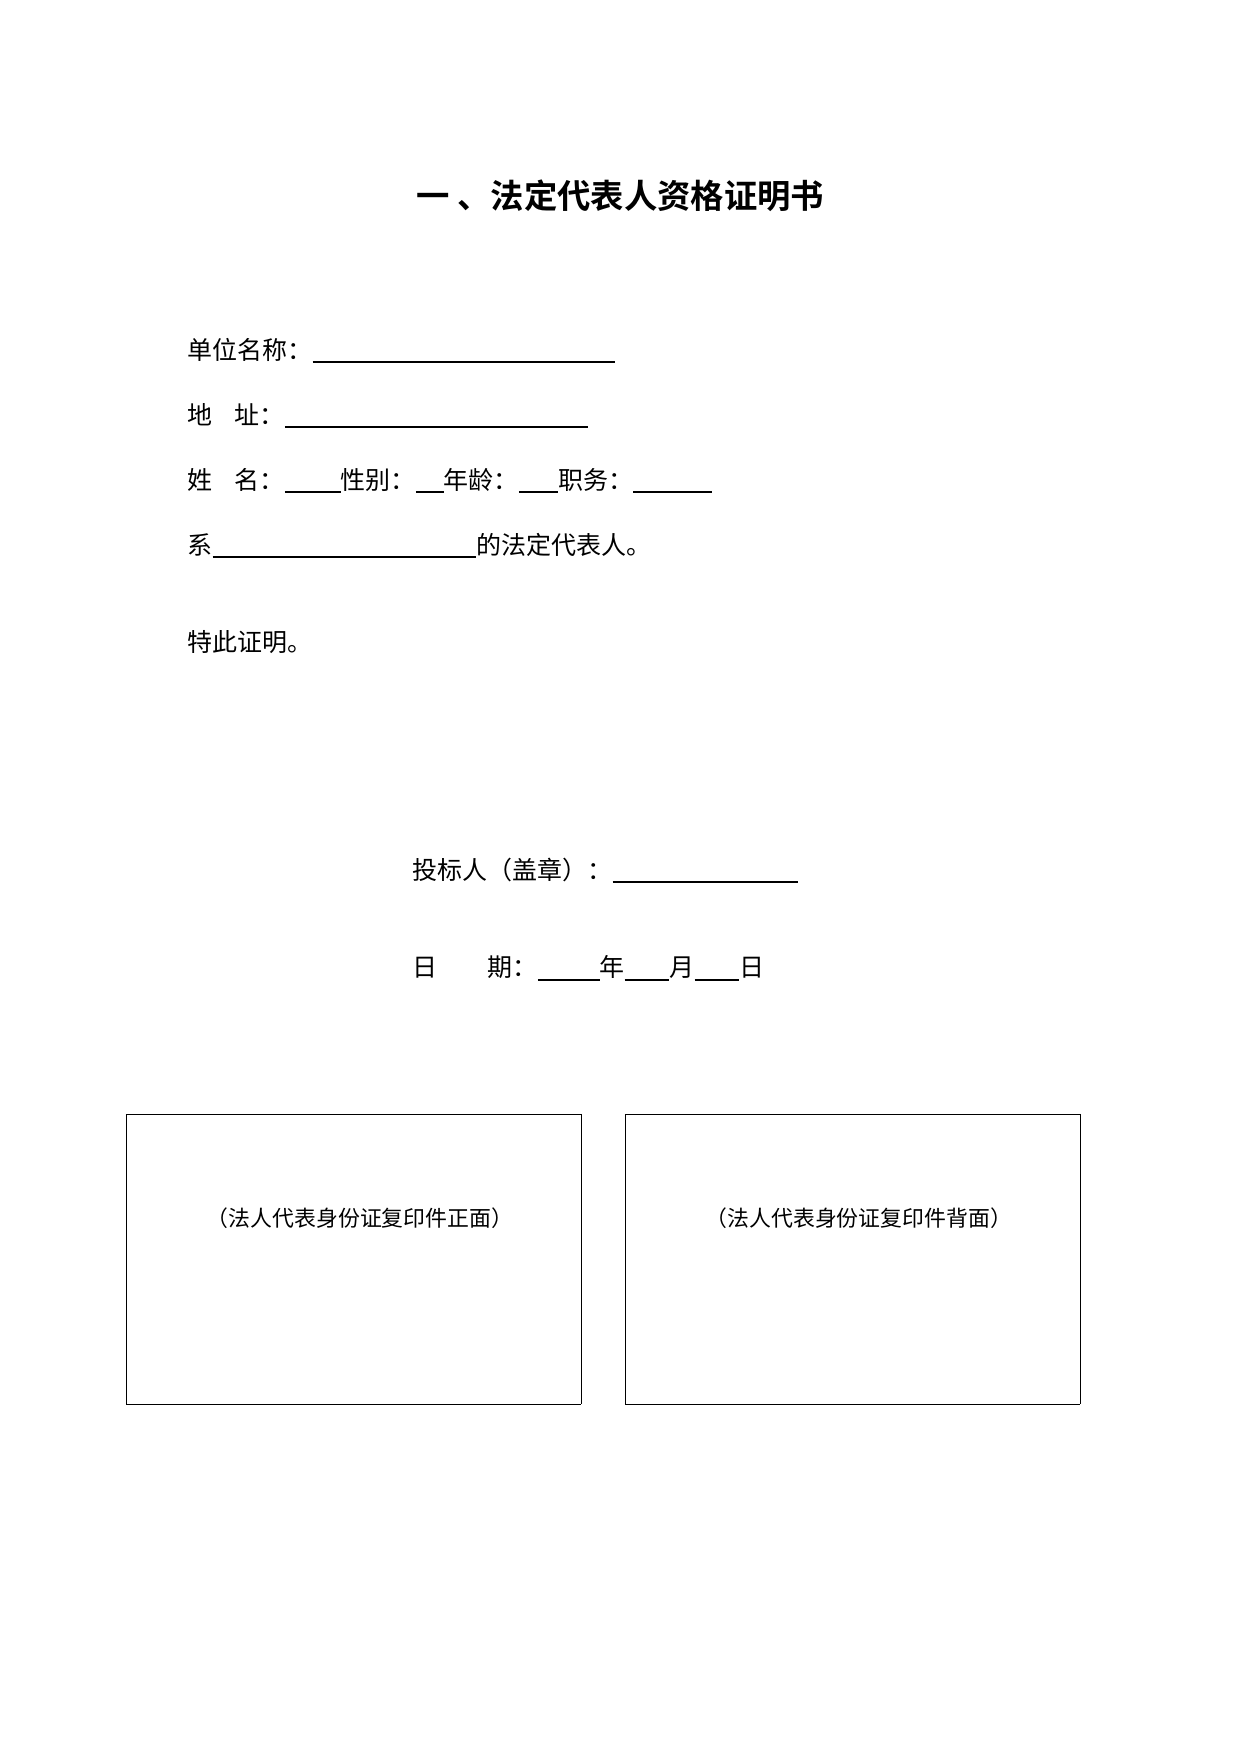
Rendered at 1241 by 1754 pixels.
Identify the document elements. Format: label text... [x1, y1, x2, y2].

text 投标人（盖章）： [187, 836, 1053, 901]
text 一 、法定代表人资格证明书 [187, 162, 1053, 227]
text 特此证明。 [187, 608, 1053, 673]
text 姓 名： 性别： 年龄： 职务： [187, 446, 1053, 511]
text 地 址： [187, 381, 1053, 446]
text 单位名称： [187, 316, 1053, 381]
text 系 的法定代表人。 [187, 511, 1053, 576]
text 日 期： 年 月 日 [187, 933, 1053, 998]
